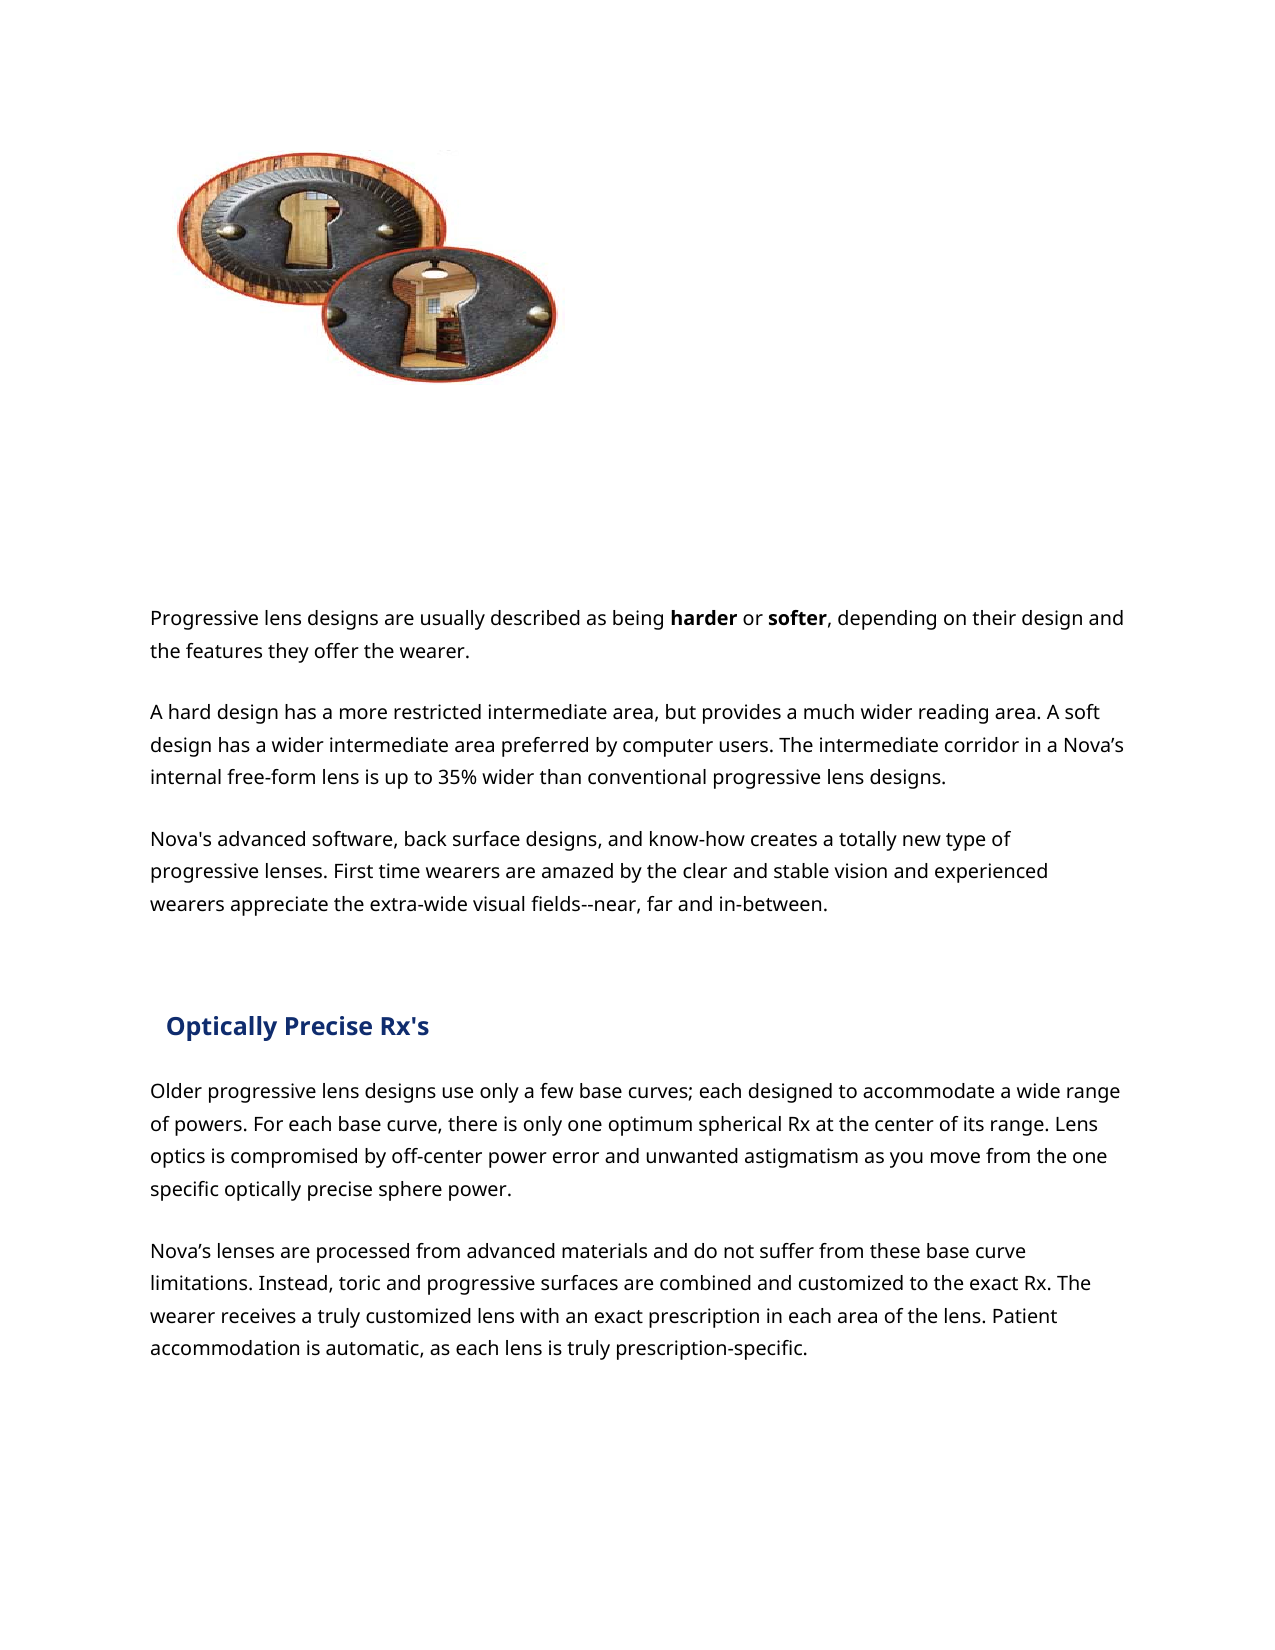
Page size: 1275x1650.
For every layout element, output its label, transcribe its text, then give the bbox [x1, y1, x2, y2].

picture [150, 150, 565, 385]
text Nova's advanced software, back surface designs, and know-how creates a totally new type of progressive lenses. First time wearers are amazed by the clear and stable vision and experienced wearers appreciate the extra-wide visual fields--near, far and in-between. [150, 820, 1125, 917]
text A hard design has a more restricted intermediate area, but provides a much wider reading area. A soft design has a wider intermediate area preferred by computer users. The intermediate corridor in a Nova’s internal free-form lens is up to 35% wider than conventional progressive lens designs. [150, 693, 1125, 791]
text Progressive lens designs are usually described as being harder or softer, depending on their design and the features they offer the wearer. [150, 599, 1125, 664]
text Older progressive lens designs use only a few base curves; each designed to accommodate a wide range of powers. For each base curve, there is only one optimum spherical Rx at the center of its range. Lens optics is compromised by off-center power error and unwanted astigmatism as you move from the one specific optically precise sphere power. [150, 1072, 1125, 1202]
text Nova’s lenses are processed from advanced materials and do not suffer from these base curve limitations. Instead, toric and progressive surfaces are combined and customized to the exact Rx. The wearer receives a truly customized lens with an exact prescription in each area of the lens. Patient accommodation is automatic, as each lens is truly prescription-specific. [150, 1231, 1125, 1361]
text Optically Precise Rx's [166, 1008, 1125, 1043]
